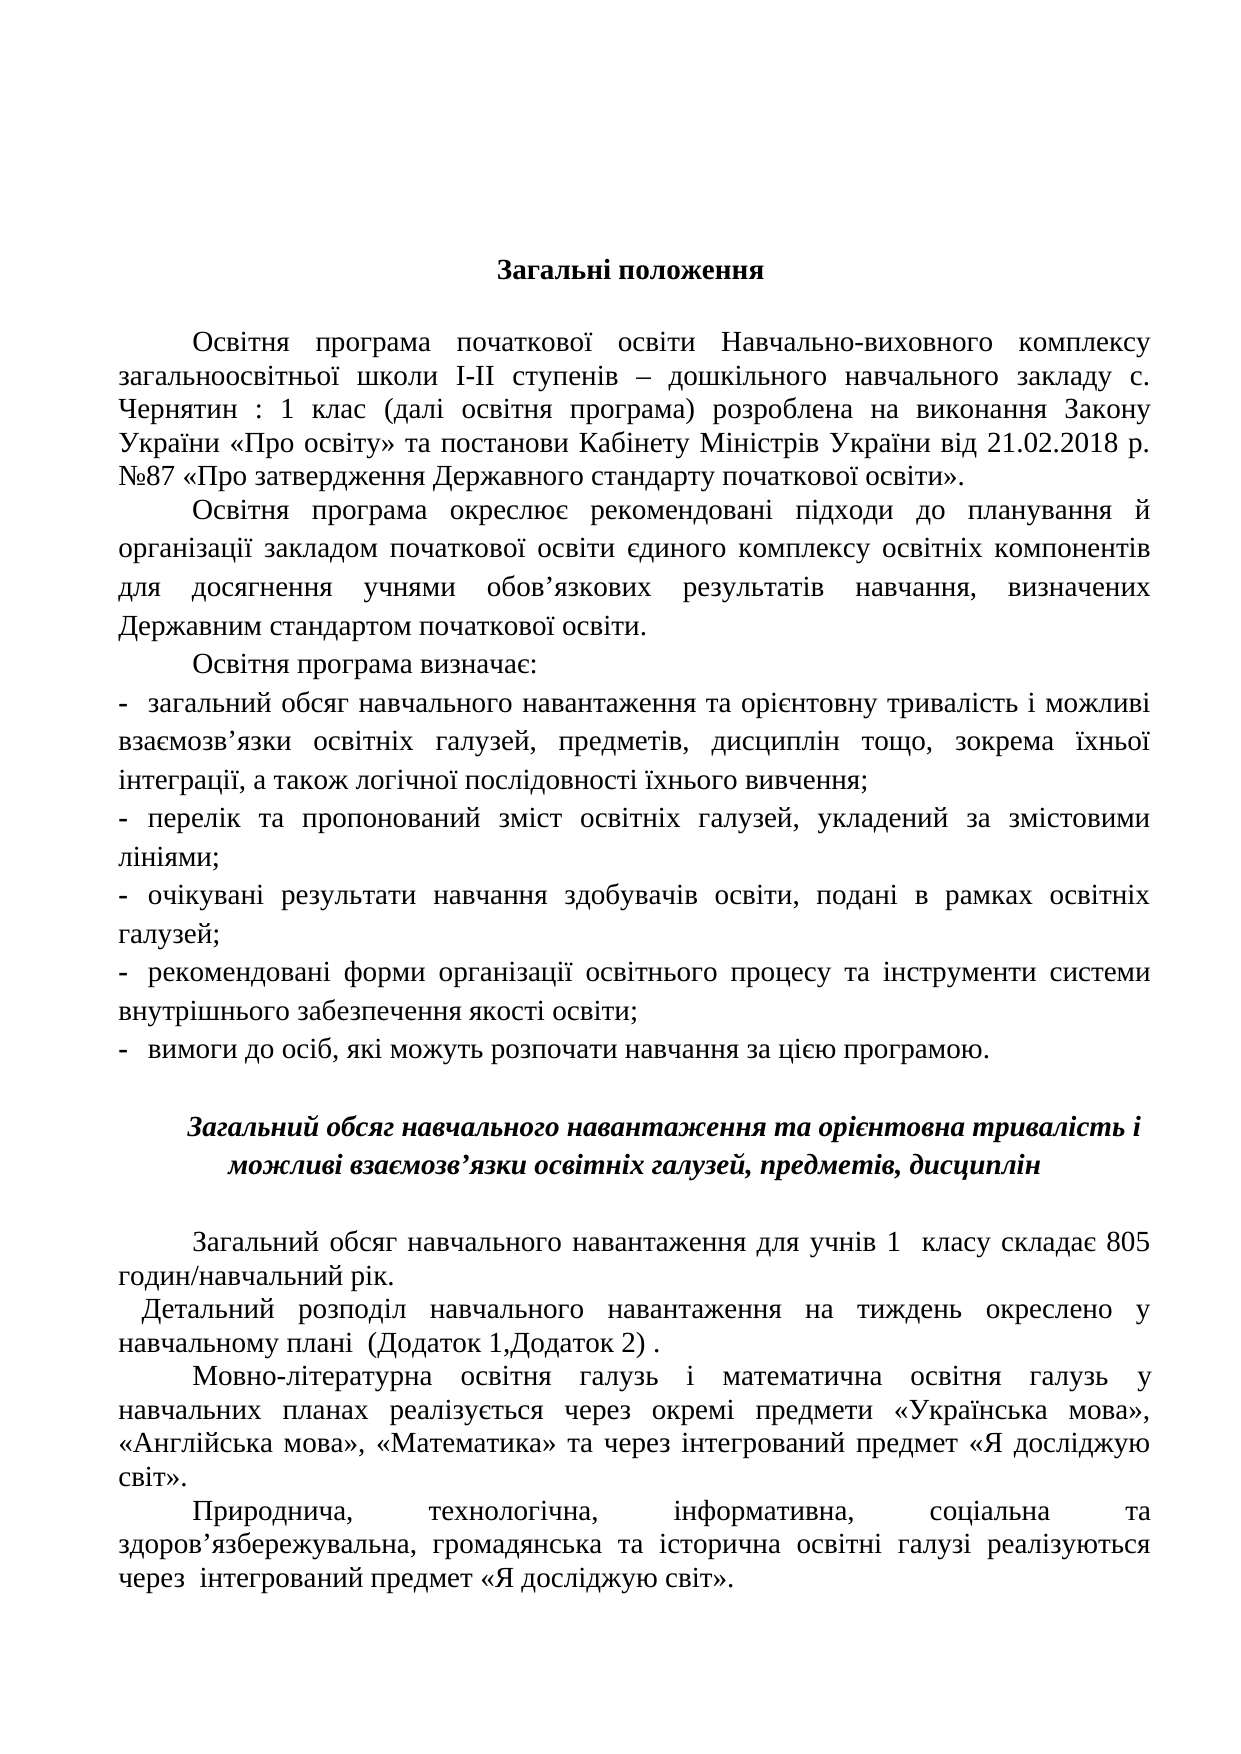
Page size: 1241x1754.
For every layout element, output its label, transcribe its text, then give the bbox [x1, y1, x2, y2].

text Загальний обсяг навчального навантаження для учнів 1 класу складає 805 годин/навчальний рік. Детальний розподіл навчального навантаження на тиждень окреслено у навчальному плані (Додаток 1,Додаток 2) . [118, 1224, 1151, 1358]
list очікувані результати навчання здобувачів освіти, подані в рамках освітніх галузей; [118, 877, 1151, 949]
list рекомендовані форми організації освітнього процесу та інструменти системи внутрішнього забезпечення якості освіти; [118, 954, 1151, 1027]
text Освітня програма окреслює рекомендовані підходи до планування й організації закладом початкової освіти єдиного комплексу освітніх компонентів для досягнення учнями обов’язкових результатів навчання, визначених Державним стандартом початкової освіти. [118, 492, 1151, 641]
list перелік та пропонований зміст освітніх галузей, укладений за змістовими лініями; [118, 800, 1151, 872]
text Освітня програма визначає: [118, 646, 1151, 680]
text Мовно-літературна освітня галузь і математична освітня галузь у навчальних планах реалізується через окремі предмети «Українська мова», «Англійська мова», «Математика» та через інтегрований предмет «Я досліджую світ». [118, 1358, 1151, 1493]
text Загальні положення [118, 252, 1143, 286]
list загальний обсяг навчального навантаження та орієнтовну тривалість і можливі взаємозв’язки освітніх галузей, предметів, дисциплін тощо, зокрема їхньої інтеграції, а також логічної послідовності їхнього вивчення; [118, 685, 1151, 795]
text Загальний обсяг навчального навантаження та орієнтовна тривалість і можливі взаємозв’язки освітніх галузей, предметів, дисциплін [118, 1109, 1151, 1181]
text Природнича, технологічна, інформативна, соціальна та здоров’язбережувальна, громадянська та історична освітні галузі реалізуються через інтегрований предмет «Я досліджую світ». [118, 1493, 1151, 1593]
list вимоги до осіб, які можуть розпочати навчання за цією програмою. [118, 1032, 1151, 1065]
text Освітня програма початкової освіти Навчально-виховного комплексу загальноосвітньої школи І-ІІ ступенів – дошкільного навчального закладу с. Чернятин : 1 клас (далі освітня програма) розроблена на виконання Закону України «Про освіту» та постанови Кабінету Міністрів України від 21.02.2018 р. №87 «Про затвердження Державного стандарту початкової освіти». [118, 324, 1151, 492]
